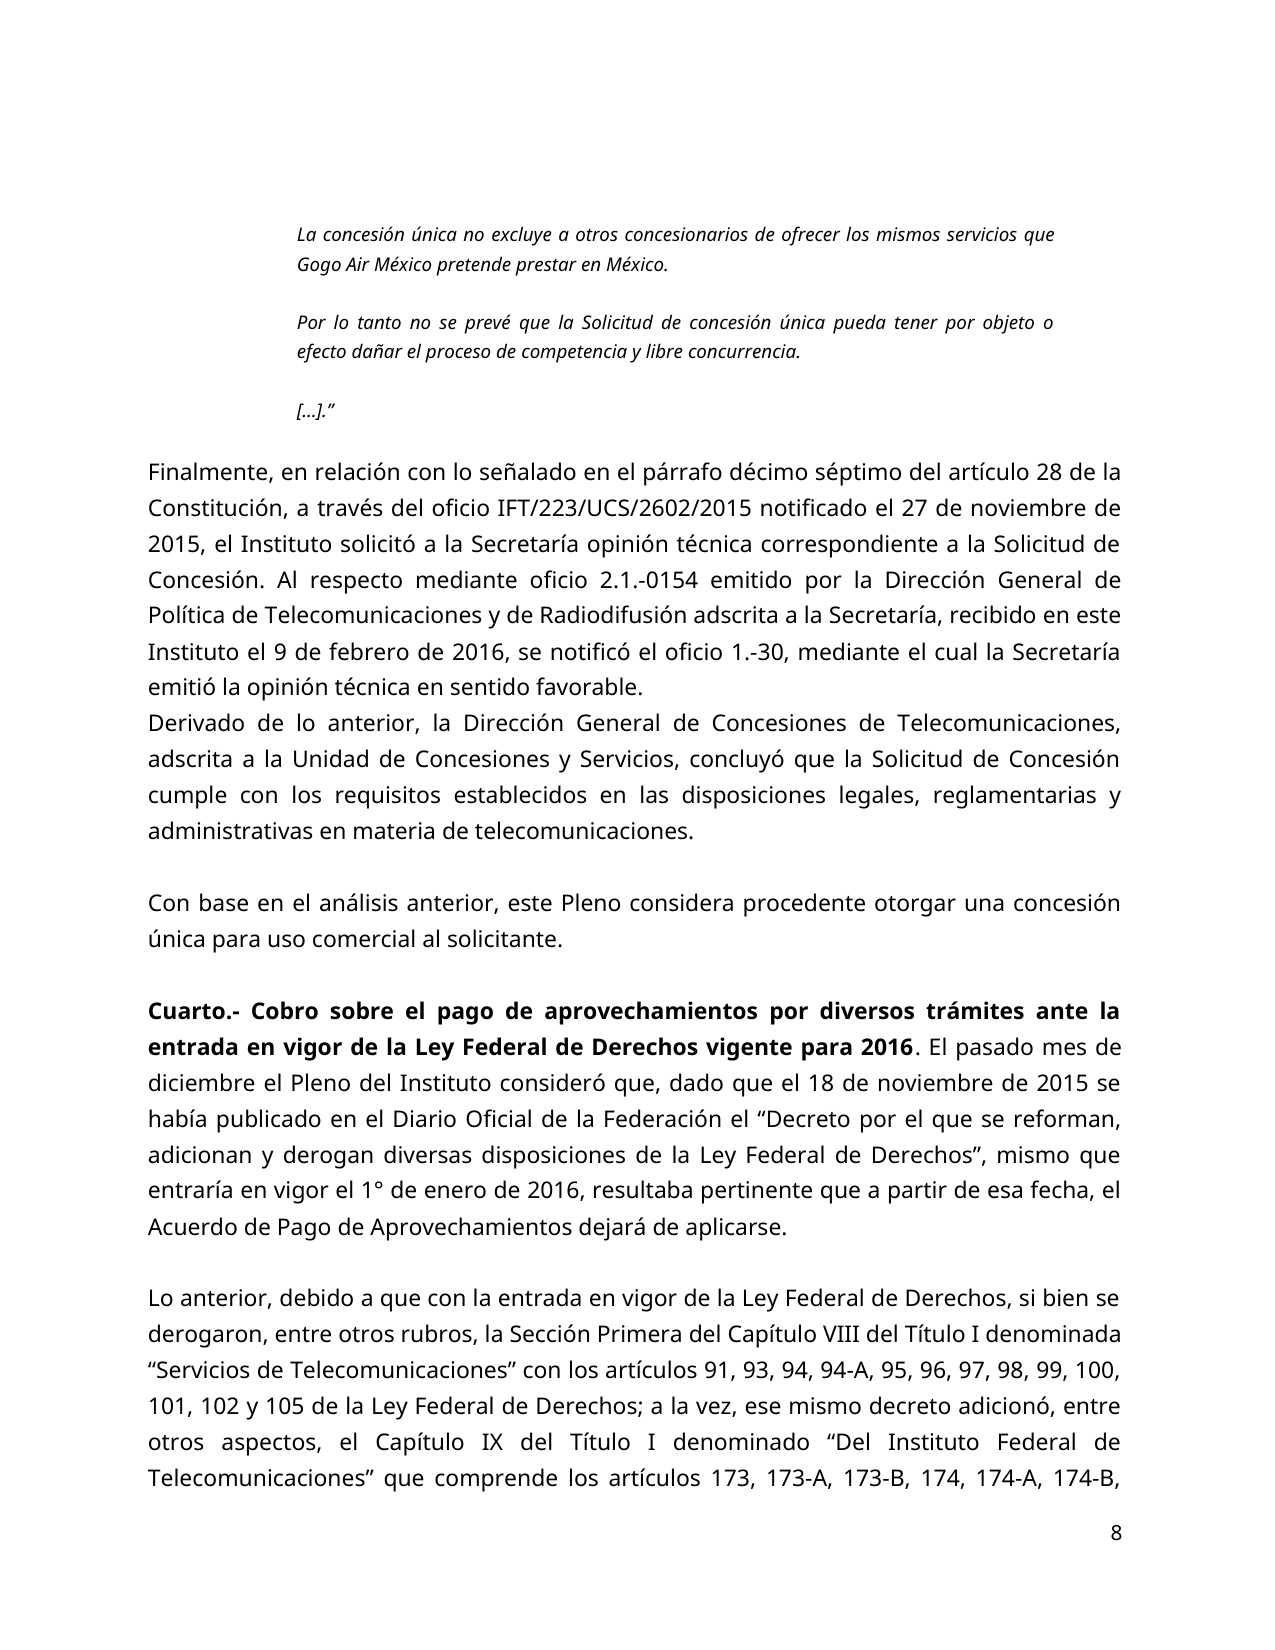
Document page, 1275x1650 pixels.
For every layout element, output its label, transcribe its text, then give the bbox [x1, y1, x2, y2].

text Finalmente, en relación con lo señalado en el párrafo décimo séptimo del artículo 28 de la Constitución, a través del oficio IFT/223/UCS/2602/2015 notificado el 27 de noviembre de 2015, el Instituto solicitó a la Secretaría opinión técnica correspondiente a la Solicitud de Concesión. Al respecto mediante oficio 2.1.-0154 emitido por la Dirección General de Política de Telecomunicaciones y de Radiodifusión adscrita a la Secretaría, recibido en este Instituto el 9 de febrero de 2016, se notificó el oficio 1.-30, mediante el cual la Secretaría emitió la opinión técnica en sentido favorable. [148, 456, 1122, 703]
text Por lo tanto no se prevé que la Solicitud de concesión única pueda tener por objeto o efecto dañar el proceso de competencia y libre concurrencia. [297, 309, 1058, 364]
text Con base en el análisis anterior, este Pleno considera procedente otorgar una concesión única para uso comercial al solicitante. [148, 887, 1122, 954]
text Derivado de lo anterior, la Dirección General de Concesiones de Telecomunicaciones, adscrita a la Unidad de Concesiones y Servicios, concluyó que la Solicitud de Concesión cumple con los requisitos establecidos en las disposiciones legales, reglamentarias y administrativas en materia de telecomunicaciones. [148, 707, 1122, 846]
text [148, 1282, 1122, 1493]
text La concesión única no excluye a otros concesionarios de ofrecer los mismos servicios que Gogo Air México pretende prestar en México. [297, 222, 1058, 276]
text […].” [297, 397, 1058, 423]
text Cuarto.- Cobro sobre el pago de aprovechamientos por diversos trámites ante la entrada en vigor de la Ley Federal de Derechos vigente para 2016. El pasado mes de diciembre el Pleno del Instituto consideró que, dado que el 18 de noviembre de 2015 se había publicado en el Diario Oficial de la Federación el “Decreto por el que se reforman, adicionan y derogan diversas disposiciones de la Ley Federal de Derechos”, mismo que entraría en vigor el 1° de enero de 2016, resultaba pertinente que a partir de esa fecha, el Acuerdo de Pago de Aprovechamientos dejará de aplicarse. [148, 995, 1122, 1242]
